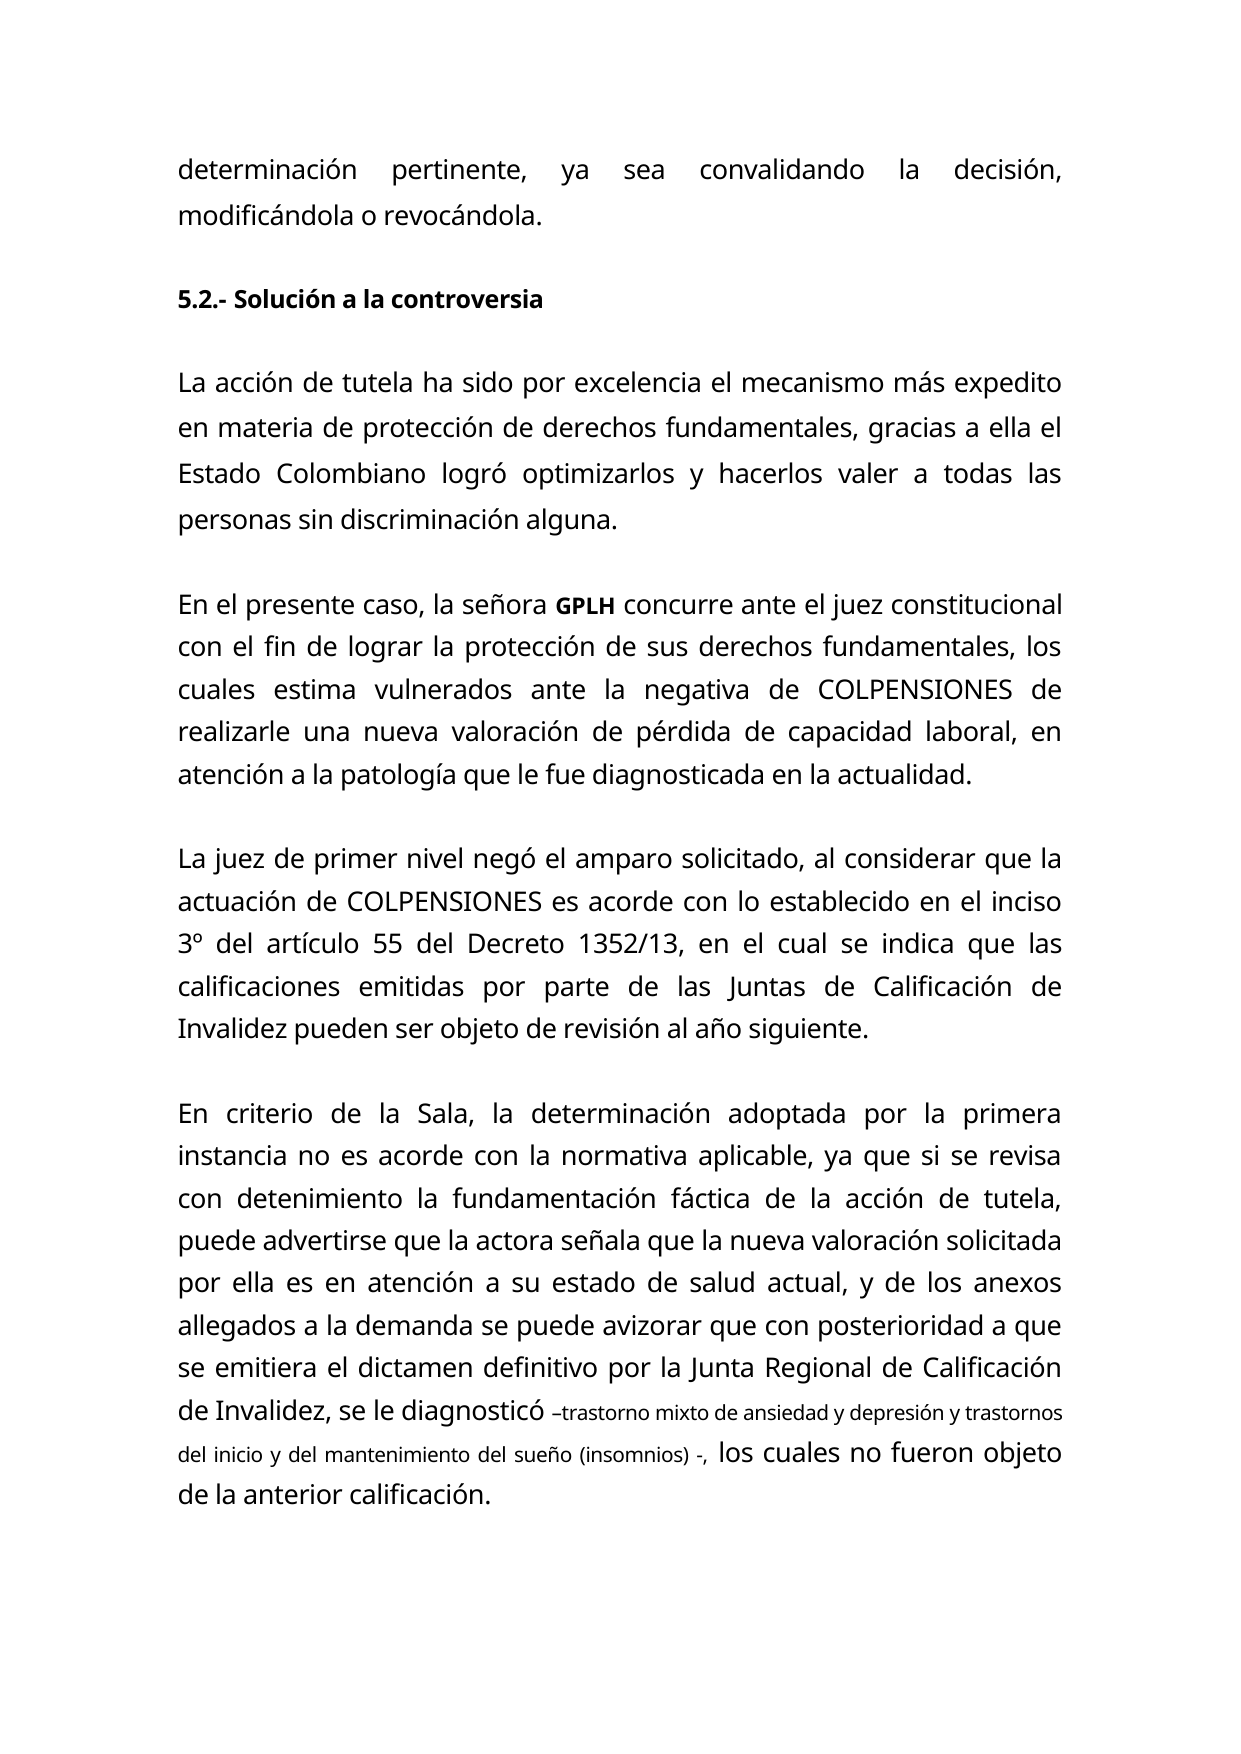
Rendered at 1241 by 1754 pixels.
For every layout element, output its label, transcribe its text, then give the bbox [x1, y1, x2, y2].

text En el presente caso, la señora GPLH concurre ante el juez constitucional con el fin de lograr la protección de sus derechos fundamentales, los cuales estima vulnerados ante la negativa de COLPENSIONES de realizarle una nueva valoración de pérdida de capacidad laboral, en atención a la patología que le fue diagnosticada en la actualidad. [177, 586, 1063, 792]
text La acción de tutela ha sido por excelencia el mecanismo más expedito en materia de protección de derechos fundamentales, gracias a ella el Estado Colombiano logró optimizarlos y hacerlos valer a todas las personas sin discriminación alguna. [177, 360, 1063, 537]
text La juez de primer nivel negó el amparo solicitado, al considerar que la actuación de COLPENSIONES es acorde con lo establecido en el inciso 3º del artículo 55 del Decreto 1352/13, en el cual se indica que las calificaciones emitidas por parte de las Juntas de Calificación de Invalidez pueden ser objeto de revisión al año siguiente. [177, 840, 1063, 1046]
text En criterio de la Sala, la determinación adoptada por la primera instancia no es acorde con la normativa aplicable, ya que si se revisa con detenimiento la fundamentación fáctica de la acción de tutela, puede advertirse que la actora señala que la nueva valoración solicitada por ella es en atención a su estado de salud actual, y de los anexos allegados a la demanda se puede avizorar que con posterioridad a que se emitiera el dictamen definitivo por la Junta Regional de Calificación de Invalidez, se le diagnosticó –trastorno mixto de ansiedad y depresión y trastornos del inicio y del mantenimiento del sueño (insomnios) -, los cuales no fueron objeto de la anterior calificación. [177, 1094, 1063, 1513]
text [177, 148, 1063, 233]
text 5.2.- Solución a la controversia [177, 281, 1063, 316]
